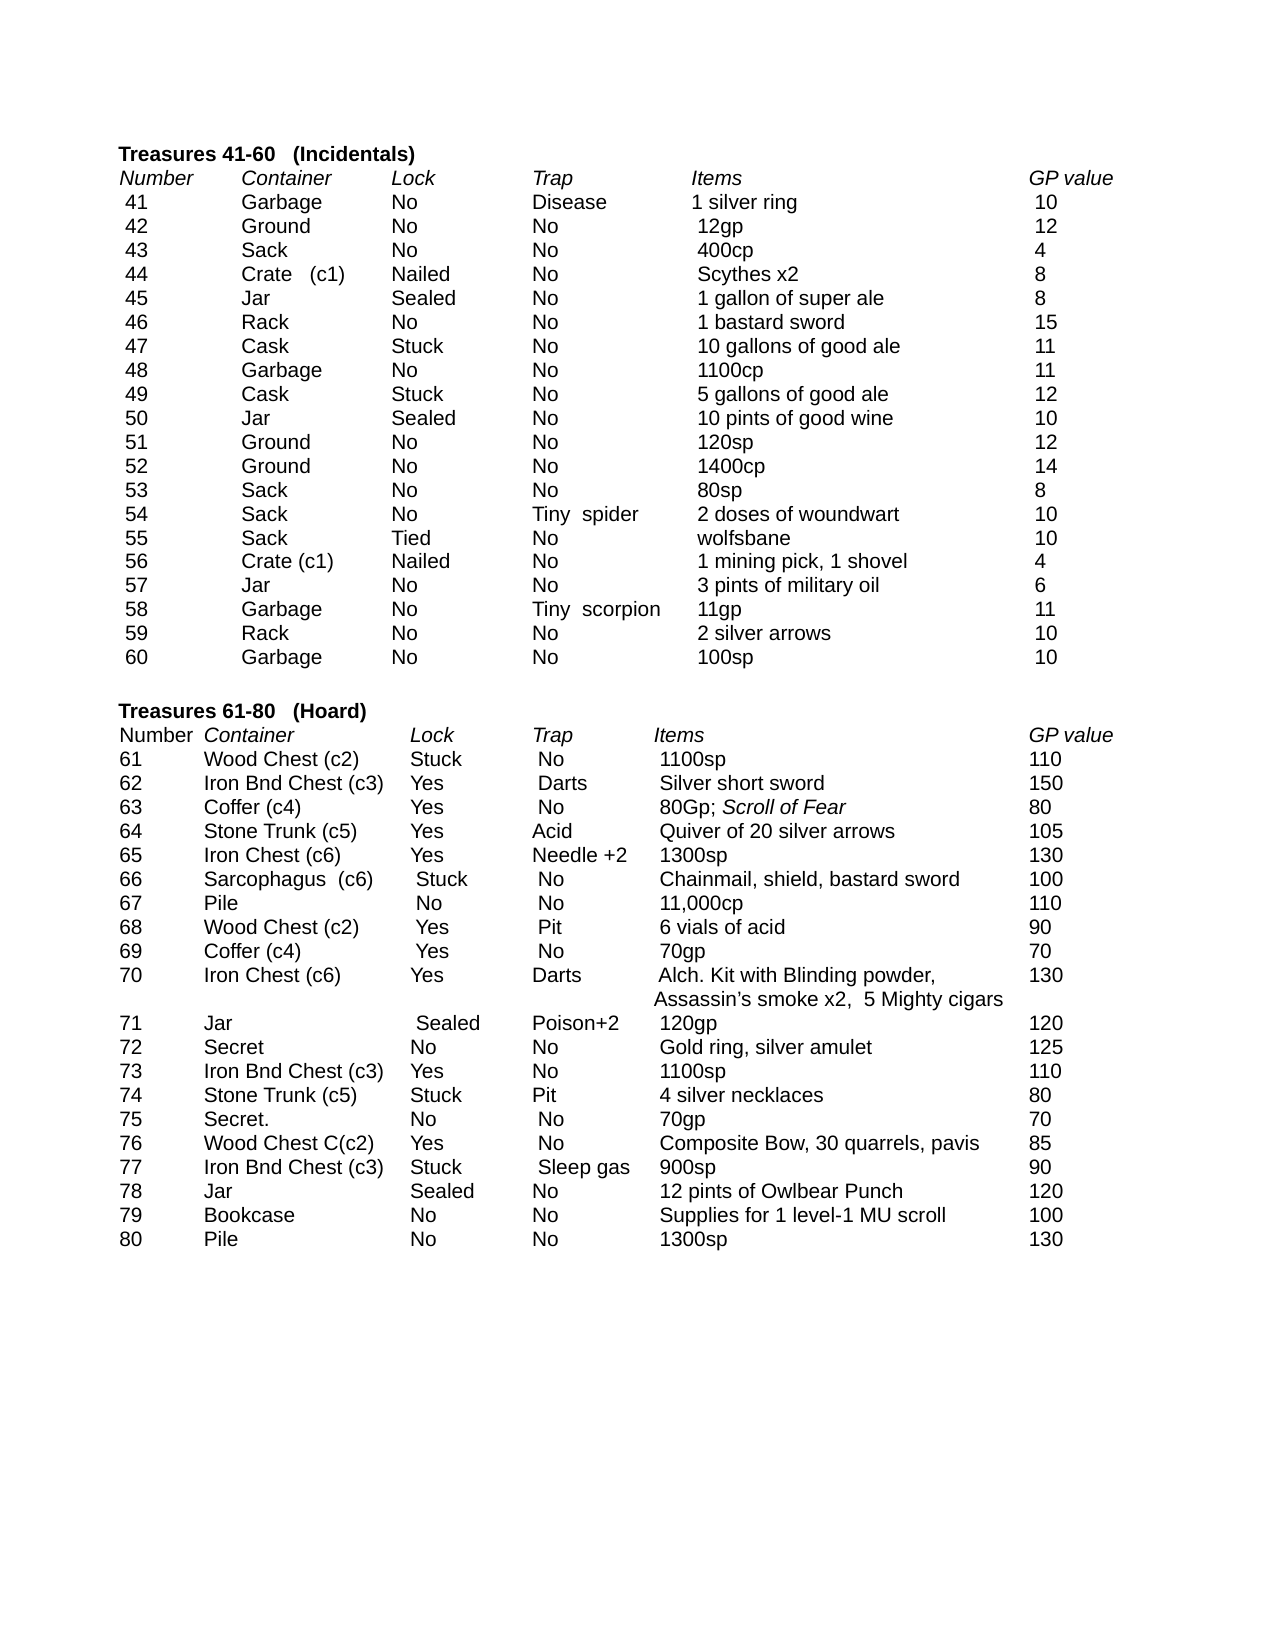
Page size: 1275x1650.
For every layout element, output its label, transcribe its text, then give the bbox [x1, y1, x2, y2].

table_cell Stuck [390, 382, 531, 406]
table_cell 46 [118, 310, 240, 334]
table_cell 53 [118, 478, 240, 501]
table_cell Cask [240, 334, 390, 358]
table_cell Garbage [240, 190, 390, 214]
table_cell Yes [409, 1059, 531, 1083]
table_cell No [531, 358, 690, 382]
table_cell Sack [240, 478, 390, 501]
table_cell No [531, 262, 690, 286]
table_cell No [390, 310, 531, 334]
table_cell 70 [118, 963, 202, 1011]
table_cell Bookcase [203, 1203, 409, 1226]
table_cell 48 [118, 358, 240, 382]
table_cell 60 [118, 645, 240, 675]
table_cell 43 [118, 238, 240, 262]
table_cell No [531, 430, 690, 453]
table_cell No [390, 573, 531, 597]
table_cell Nailed [390, 262, 531, 286]
table_cell 10 [1028, 190, 1157, 214]
table_cell Sack [240, 501, 390, 525]
table_cell 56 [118, 549, 240, 573]
table_cell Crate (c1) [240, 549, 390, 573]
table_cell Iron Bnd Chest (c3) [203, 1059, 409, 1083]
table_cell 79 [118, 1203, 202, 1226]
table_cell 6 vials of acid [653, 915, 1027, 939]
table_cell 45 [118, 286, 240, 310]
table_cell 65 [118, 843, 202, 867]
table_cell No [531, 478, 690, 501]
table_cell Secret [203, 1035, 409, 1059]
table_cell 4 [1028, 549, 1157, 573]
table_cell 11 [1028, 334, 1157, 358]
table_cell 70gp [653, 939, 1027, 963]
table_cell 1 silver ring [690, 190, 1027, 214]
table_cell 1100sp [653, 1059, 1027, 1083]
table_cell Pit [531, 1083, 652, 1107]
table_header Lock [390, 166, 531, 190]
table_cell Tiny scorpion [531, 597, 690, 621]
table_cell Jar [203, 1011, 409, 1035]
table_cell 41 [118, 190, 240, 214]
table_cell Yes [409, 795, 531, 819]
table_cell Sleep gas [531, 1155, 652, 1178]
table_cell 1100cp [690, 358, 1027, 382]
table_cell Iron Bnd Chest (c3) [203, 771, 409, 795]
table_cell 64 [118, 819, 202, 843]
table_cell 73 [118, 1059, 202, 1083]
table_header GP value [1028, 166, 1157, 190]
table_cell Yes [409, 939, 531, 963]
table_cell No [531, 549, 690, 573]
table_cell 15 [1028, 310, 1157, 334]
table_cell 130 [1028, 843, 1157, 867]
table_cell 63 [118, 795, 202, 819]
table_cell 5 gallons of good ale [690, 382, 1027, 406]
table_cell No [531, 525, 690, 549]
table_header Items [653, 723, 1027, 747]
table_cell Poison+2 [531, 1011, 652, 1035]
table_cell No [390, 645, 531, 675]
table_cell Darts [531, 771, 652, 795]
table_cell 52 [118, 454, 240, 477]
table_cell 55 [118, 525, 240, 549]
table_cell No [531, 795, 652, 819]
table_cell Stuck [409, 1155, 531, 1178]
table_cell 10 [1028, 621, 1157, 645]
table_cell 4 silver necklaces [653, 1083, 1027, 1107]
table_cell No [409, 891, 531, 915]
table_cell 120 [1028, 1179, 1157, 1202]
table_cell 2 doses of woundwart [690, 501, 1027, 525]
table_cell 12 [1028, 382, 1157, 406]
table_cell 130 [1028, 963, 1157, 1011]
table_cell 8 [1028, 478, 1157, 501]
table_cell No [531, 1179, 652, 1202]
table_cell 10 pints of good wine [690, 406, 1027, 429]
table_cell Scythes x2 [690, 262, 1027, 286]
table_cell Pile [203, 1226, 409, 1257]
table_cell Iron Chest (c6) [203, 843, 409, 867]
table_cell Sack [240, 525, 390, 549]
table_cell Alch. Kit with Blinding powder, Assassin’s smoke x2, 5 Mighty cigars [653, 963, 1027, 1011]
table_cell 10 [1028, 525, 1157, 549]
table_cell 1100sp [653, 747, 1027, 771]
table_cell 11,000cp [653, 891, 1027, 915]
table_cell 100sp [690, 645, 1027, 675]
table_cell Ground [240, 214, 390, 238]
table_cell No [531, 573, 690, 597]
table_cell 130 [1028, 1226, 1157, 1257]
table_cell No [531, 334, 690, 358]
table_cell Iron Bnd Chest (c3) [203, 1155, 409, 1178]
table_cell No [531, 310, 690, 334]
table_cell 61 [118, 747, 202, 771]
table_cell No [390, 597, 531, 621]
table_cell 47 [118, 334, 240, 358]
table_cell Gold ring, silver amulet [653, 1035, 1027, 1059]
table_cell 42 [118, 214, 240, 238]
table_cell 11gp [690, 597, 1027, 621]
table_cell 59 [118, 621, 240, 645]
table_cell Yes [409, 771, 531, 795]
table_cell 78 [118, 1179, 202, 1202]
table_header Items [690, 166, 1027, 190]
table_cell Supplies for 1 level-1 MU scroll [653, 1203, 1027, 1226]
table_cell No [390, 478, 531, 501]
table_cell Quiver of 20 silver arrows [653, 819, 1027, 843]
table_cell 120gp [653, 1011, 1027, 1035]
table_cell 2 silver arrows [690, 621, 1027, 645]
table_cell wolfsbane [690, 525, 1027, 549]
table_cell Yes [409, 843, 531, 867]
table_cell 1300sp [653, 1226, 1027, 1257]
table_cell No [409, 1203, 531, 1226]
table_cell No [409, 1035, 531, 1059]
table_cell No [531, 214, 690, 238]
table_cell 120 [1028, 1011, 1157, 1035]
table_cell Sealed [409, 1179, 531, 1202]
table_cell Tiny spider [531, 501, 690, 525]
table_cell No [531, 1203, 652, 1226]
table_cell 62 [118, 771, 202, 795]
table_cell 75 [118, 1107, 202, 1131]
table_cell Jar [240, 286, 390, 310]
text Treasures 41-60 (Incidentals) [118, 142, 1157, 166]
table_cell No [531, 747, 652, 771]
table_cell No [531, 1131, 652, 1154]
table_cell Needle +2 [531, 843, 652, 867]
table_cell No [531, 238, 690, 262]
table_cell Sarcophagus (c6) [203, 867, 409, 891]
table_cell Garbage [240, 645, 390, 675]
table_cell 49 [118, 382, 240, 406]
table_cell No [531, 406, 690, 429]
table_header Trap [531, 723, 652, 747]
table_cell 12gp [690, 214, 1027, 238]
table_cell No [390, 454, 531, 477]
table_cell Yes [409, 915, 531, 939]
table_cell Coffer (c4) [203, 939, 409, 963]
table_cell 66 [118, 867, 202, 891]
table_header Number [118, 723, 202, 747]
table_cell No [531, 645, 690, 675]
table_cell Garbage [240, 358, 390, 382]
table_cell Nailed [390, 549, 531, 573]
table_cell Stone Trunk (c5) [203, 819, 409, 843]
table_cell 67 [118, 891, 202, 915]
table_cell 1 gallon of super ale [690, 286, 1027, 310]
table_cell 120sp [690, 430, 1027, 453]
table_cell Darts [531, 963, 652, 1011]
table_cell 11 [1028, 358, 1157, 382]
table_cell Sealed [390, 406, 531, 429]
table_cell 72 [118, 1035, 202, 1059]
table_cell No [409, 1107, 531, 1131]
table_header GP value [1028, 723, 1157, 747]
table_cell 150 [1028, 771, 1157, 795]
table_header Container [203, 723, 409, 747]
table_cell Tied [390, 525, 531, 549]
table_cell Acid [531, 819, 652, 843]
table_cell 125 [1028, 1035, 1157, 1059]
table_cell 1 bastard sword [690, 310, 1027, 334]
table_cell 68 [118, 915, 202, 939]
table_cell 4 [1028, 238, 1157, 262]
table_header Lock [409, 723, 531, 747]
table_cell 80Gp; Scroll of Fear [653, 795, 1027, 819]
table_cell No [409, 1226, 531, 1257]
table_cell No [390, 358, 531, 382]
table_cell Stuck [409, 747, 531, 771]
text Treasures 61-80 (Hoard) [118, 699, 1157, 723]
table_cell Sack [240, 238, 390, 262]
table_cell 69 [118, 939, 202, 963]
table_cell No [531, 286, 690, 310]
table_cell 105 [1028, 819, 1157, 843]
table_cell 14 [1028, 454, 1157, 477]
table_cell 70 [1028, 939, 1157, 963]
table_cell Yes [409, 1131, 531, 1154]
table_cell No [531, 867, 652, 891]
table_cell No [531, 454, 690, 477]
table_cell Rack [240, 310, 390, 334]
table_cell 90 [1028, 915, 1157, 939]
table_cell 10 [1028, 645, 1157, 675]
table_cell Crate (c1) [240, 262, 390, 286]
table_cell 100 [1028, 1203, 1157, 1226]
table_cell No [531, 1059, 652, 1083]
table_cell Yes [409, 819, 531, 843]
table_cell Rack [240, 621, 390, 645]
table_cell Wood Chest C(c2) [203, 1131, 409, 1154]
table_cell 1 mining pick, 1 shovel [690, 549, 1027, 573]
table_cell No [531, 1226, 652, 1257]
table_cell 12 [1028, 214, 1157, 238]
table_cell Jar [240, 406, 390, 429]
table_cell No [390, 214, 531, 238]
table_cell No [390, 430, 531, 453]
table_cell 8 [1028, 262, 1157, 286]
table_cell No [390, 501, 531, 525]
table_cell Jar [203, 1179, 409, 1202]
table_cell Cask [240, 382, 390, 406]
table_cell No [390, 238, 531, 262]
table_cell 58 [118, 597, 240, 621]
table_cell Disease [531, 190, 690, 214]
table_cell Stone Trunk (c5) [203, 1083, 409, 1107]
table_cell 50 [118, 406, 240, 429]
table_cell 57 [118, 573, 240, 597]
table_cell Stuck [409, 867, 531, 891]
table_cell Yes [409, 963, 531, 1011]
table_cell 3 pints of military oil [690, 573, 1027, 597]
table_cell Chainmail, shield, bastard sword [653, 867, 1027, 891]
table_cell 110 [1028, 891, 1157, 915]
table_cell 54 [118, 501, 240, 525]
table_cell No [531, 1107, 652, 1131]
table_cell 80sp [690, 478, 1027, 501]
table_cell 10 [1028, 406, 1157, 429]
table_cell 12 pints of Owlbear Punch [653, 1179, 1027, 1202]
table_cell 1300sp [653, 843, 1027, 867]
table_cell Coffer (c4) [203, 795, 409, 819]
table_cell Sealed [409, 1011, 531, 1035]
table_cell Ground [240, 430, 390, 453]
table_cell 110 [1028, 747, 1157, 771]
table_cell 10 gallons of good ale [690, 334, 1027, 358]
table_cell 76 [118, 1131, 202, 1154]
table_cell Sealed [390, 286, 531, 310]
table_cell 71 [118, 1011, 202, 1035]
table_cell 80 [1028, 795, 1157, 819]
table_cell No [531, 1035, 652, 1059]
table_cell Ground [240, 454, 390, 477]
table_cell Wood Chest (c2) [203, 747, 409, 771]
table_header Number [118, 166, 240, 190]
table_cell Wood Chest (c2) [203, 915, 409, 939]
table_cell 6 [1028, 573, 1157, 597]
table_cell 80 [1028, 1083, 1157, 1107]
table_cell No [531, 621, 690, 645]
table_cell 44 [118, 262, 240, 286]
table_cell Stuck [390, 334, 531, 358]
table_cell 400cp [690, 238, 1027, 262]
table_header Trap [531, 166, 690, 190]
table_cell Iron Chest (c6) [203, 963, 409, 1011]
table_cell 77 [118, 1155, 202, 1178]
table_cell Pit [531, 915, 652, 939]
table_cell Secret. [203, 1107, 409, 1131]
table_cell 900sp [653, 1155, 1027, 1178]
table_cell Stuck [409, 1083, 531, 1107]
table_cell No [531, 939, 652, 963]
table_cell No [390, 190, 531, 214]
table_cell 11 [1028, 597, 1157, 621]
table_cell 110 [1028, 1059, 1157, 1083]
table_cell 51 [118, 430, 240, 453]
table_cell 70 [1028, 1107, 1157, 1131]
table_cell 85 [1028, 1131, 1157, 1154]
table_cell 80 [118, 1226, 202, 1257]
table_cell Jar [240, 573, 390, 597]
table_header Container [240, 166, 390, 190]
table_cell No [531, 382, 690, 406]
table_cell 90 [1028, 1155, 1157, 1178]
table_cell 74 [118, 1083, 202, 1107]
table_cell Silver short sword [653, 771, 1027, 795]
table_cell Garbage [240, 597, 390, 621]
table_cell Composite Bow, 30 quarrels, pavis [653, 1131, 1027, 1154]
table_cell 10 [1028, 501, 1157, 525]
table_cell Pile [203, 891, 409, 915]
table_cell 100 [1028, 867, 1157, 891]
table_cell No [390, 621, 531, 645]
table_cell 12 [1028, 430, 1157, 453]
table_cell 8 [1028, 286, 1157, 310]
table_cell No [531, 891, 652, 915]
table_cell 70gp [653, 1107, 1027, 1131]
table_cell 1400cp [690, 454, 1027, 477]
